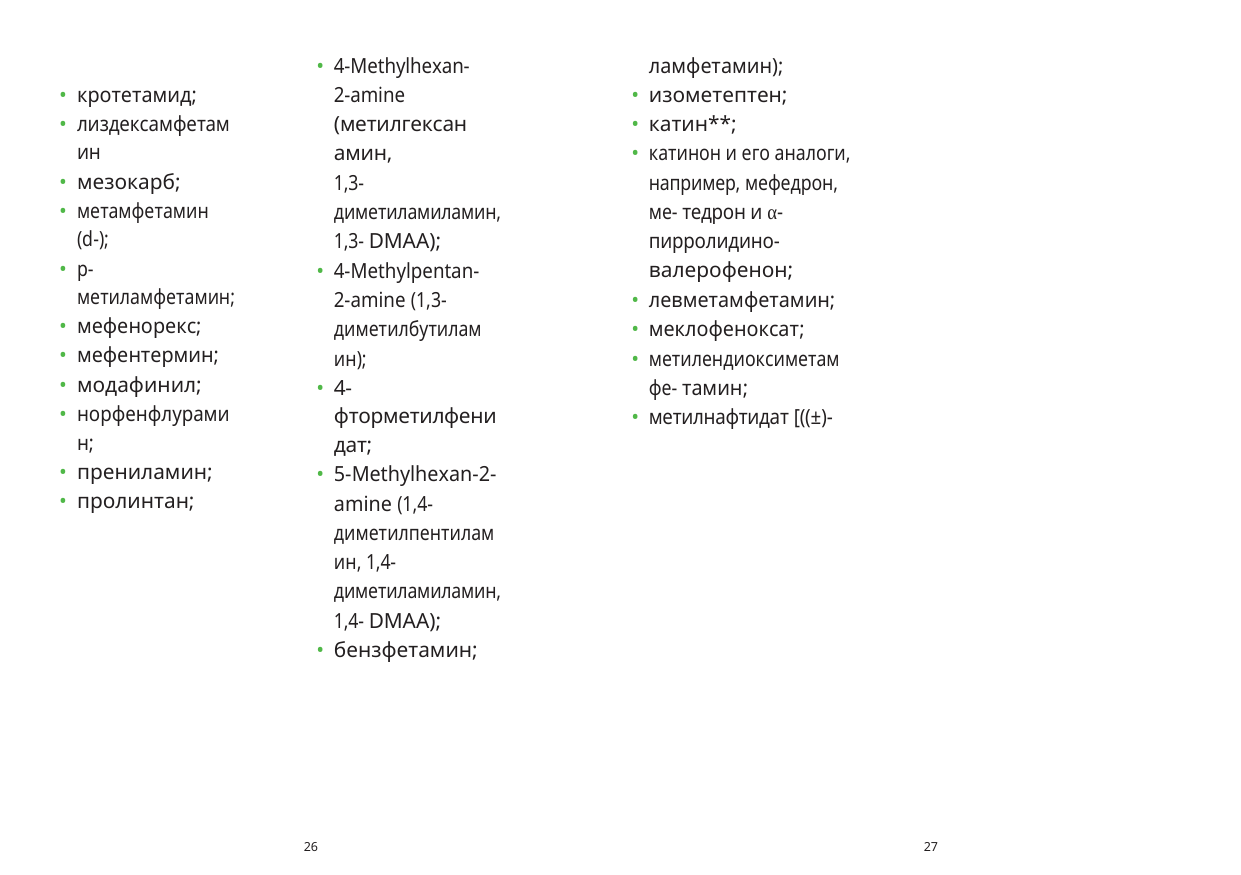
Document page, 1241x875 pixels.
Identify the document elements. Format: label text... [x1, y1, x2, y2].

list катин**; [631, 109, 921, 138]
list метилнафтидат [((±)- [631, 402, 921, 431]
list норфенфлурамин; [59, 399, 236, 456]
text 1,3-диметиламиламин, 1,3- DMAA); [334, 168, 505, 255]
list метамфетамин (d-); [59, 196, 236, 253]
list катинон и его аналоги, например, мефедрон, ме- тедрон и α-пирролидино- валерофенон; [631, 138, 851, 284]
list меклофеноксат; [631, 314, 921, 343]
list мезокарб; [59, 167, 236, 195]
list пролинтан; [59, 486, 236, 514]
list 5-Methylhexan-2-amine (1,4-диметилпентиламин, 1,4-диметиламиламин, 1,4- DMAA); [316, 459, 505, 634]
list мефенорекс; [59, 311, 236, 340]
list 4-Methylhexan-2-amine (метилгексанамин, [316, 51, 477, 167]
list левметамфетамин; [631, 285, 921, 314]
list 4-фторметилфенидат; [316, 373, 505, 458]
list р-метиламфетамин; [59, 254, 236, 311]
list метилендиоксиметамфе- тамин; [631, 344, 844, 401]
list изометептен; [631, 80, 921, 108]
list бензфетамин; [316, 635, 505, 664]
list модафинил; [59, 370, 236, 398]
list 4-Methylpentan-2-amine (1,3-диметилбутиламин); [316, 256, 493, 372]
list прениламин; [59, 457, 236, 485]
text ламфетамин); [649, 51, 921, 79]
list мефентермин; [59, 341, 236, 369]
list лиздексамфетамин [59, 109, 236, 166]
list кротетамид; [59, 80, 236, 108]
